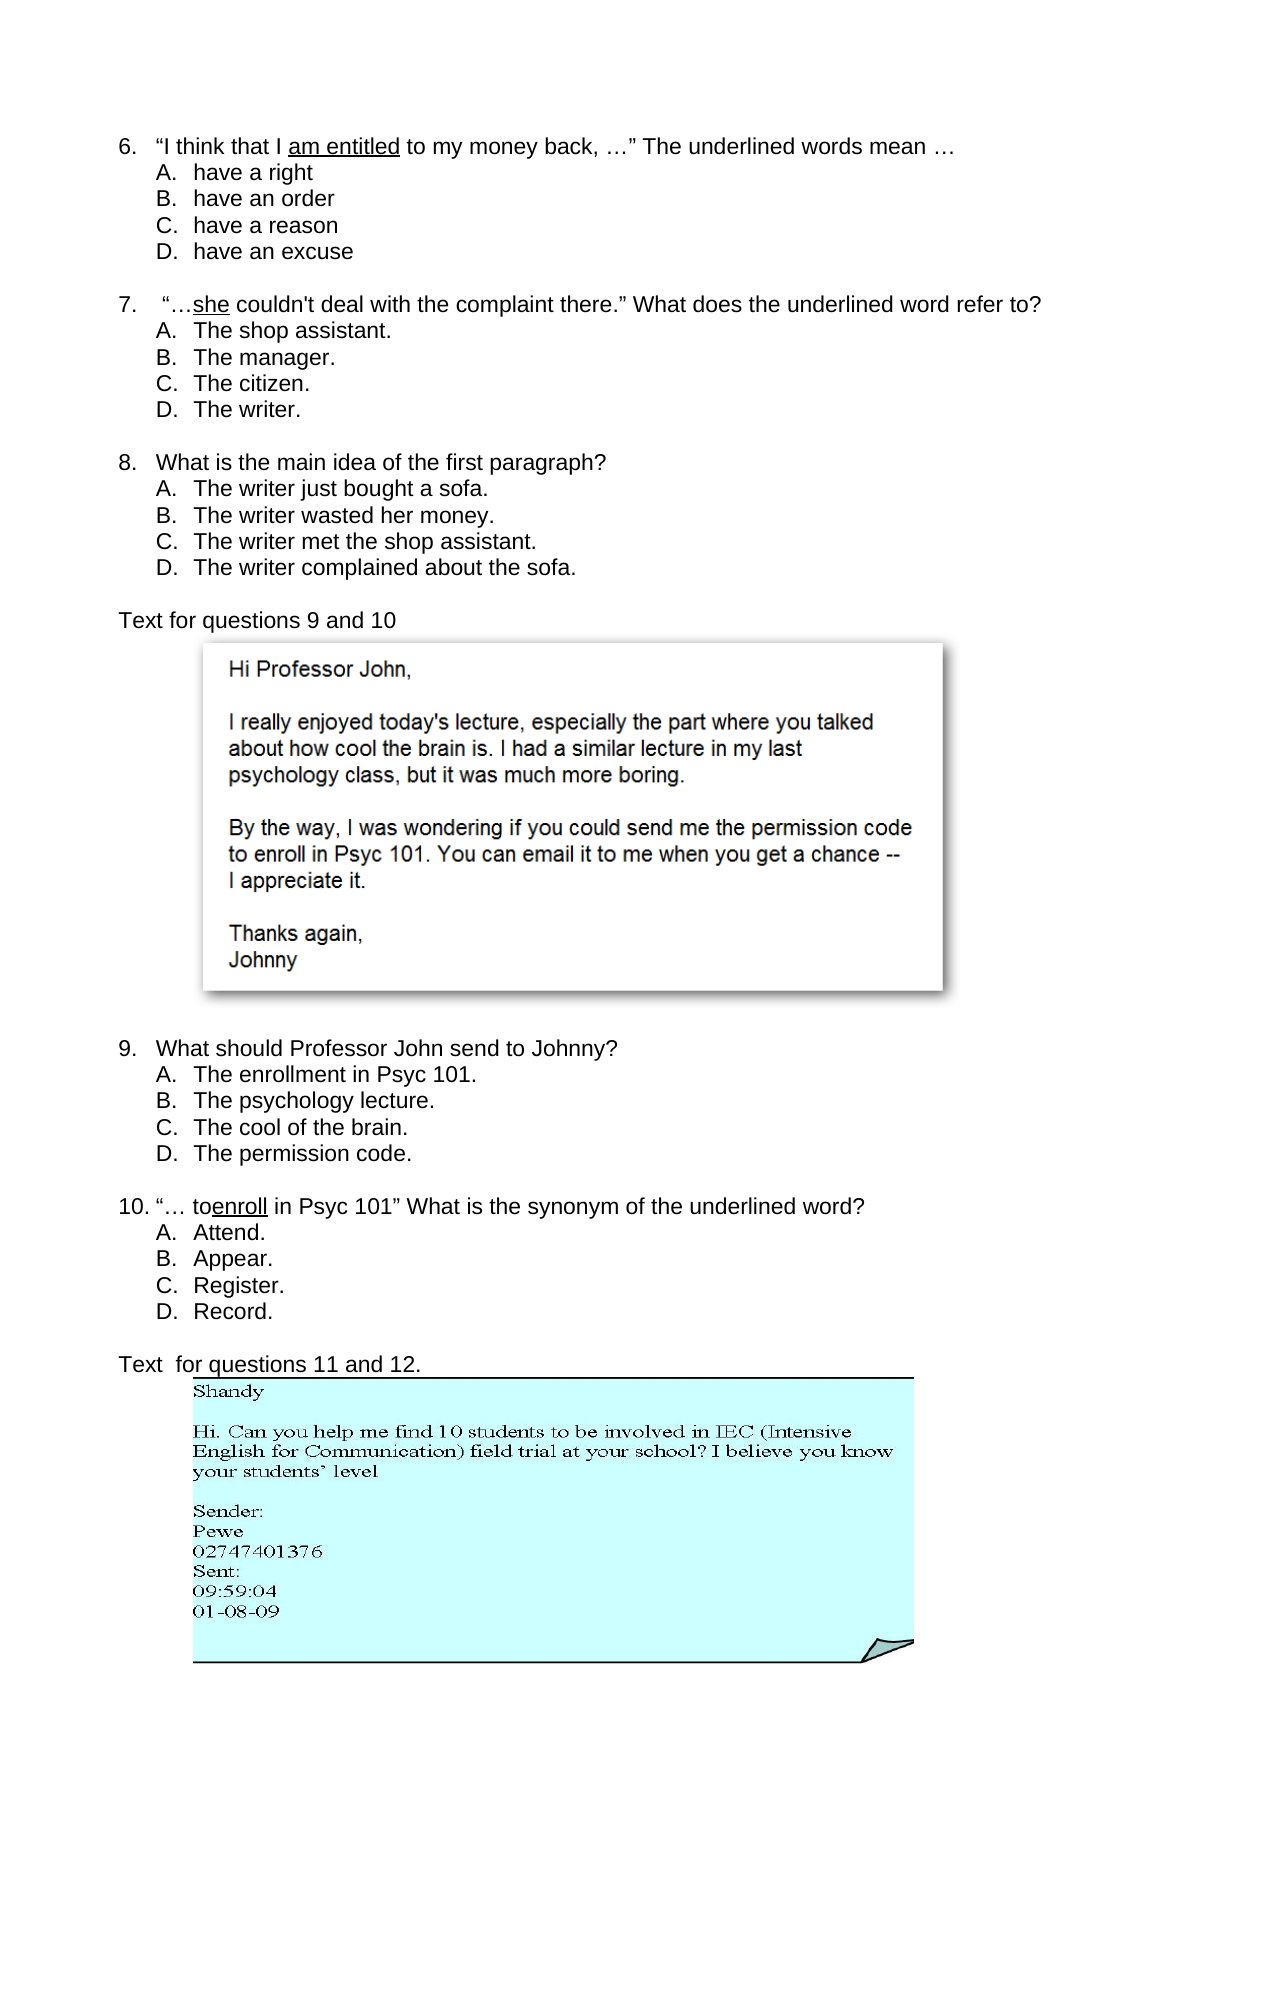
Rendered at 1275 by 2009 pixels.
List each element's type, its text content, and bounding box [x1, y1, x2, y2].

list have a reason [156, 212, 1157, 238]
list have a right [156, 159, 1157, 185]
list The writer complained about the sofa. [156, 554, 1157, 581]
list The cool of the brain. [156, 1114, 1157, 1140]
list The enrollment in Psyc 101. [156, 1061, 1157, 1087]
list Text for questions 9 and 10 [118, 607, 1157, 633]
list The writer met the shop assistant. [156, 528, 1157, 554]
list The writer. [156, 396, 1157, 423]
list Attend. [156, 1219, 1157, 1245]
list The writer just bought a sofa. [156, 475, 1157, 502]
list The manager. [156, 343, 1157, 370]
list have an order [156, 185, 1157, 212]
picture [193, 1377, 914, 1664]
list The writer wasted her money. [156, 502, 1157, 528]
list The shop assistant. [156, 317, 1157, 343]
list The citizen. [156, 370, 1157, 396]
list Text for questions 11 and 12. [118, 1351, 1157, 1377]
list have an excuse [156, 238, 1157, 264]
list “… toenroll in Psyc 101” What is the synonym of the underlined word? [118, 1193, 1157, 1219]
list Record. [156, 1298, 1157, 1324]
list Register. [156, 1272, 1157, 1298]
picture [193, 633, 961, 1009]
list “…she couldn't deal with the complaint there.” What does the underlined word refer to? [118, 291, 1157, 317]
list What should Professor John send to Johnny? [118, 1034, 1157, 1061]
list The permission code. [156, 1140, 1157, 1166]
list What is the main idea of the first paragraph? [118, 449, 1157, 475]
list Appear. [156, 1245, 1157, 1272]
list The psychology lecture. [156, 1087, 1157, 1114]
list “I think that I am entitled to my money back, …” The underlined words mean … [118, 133, 1157, 159]
